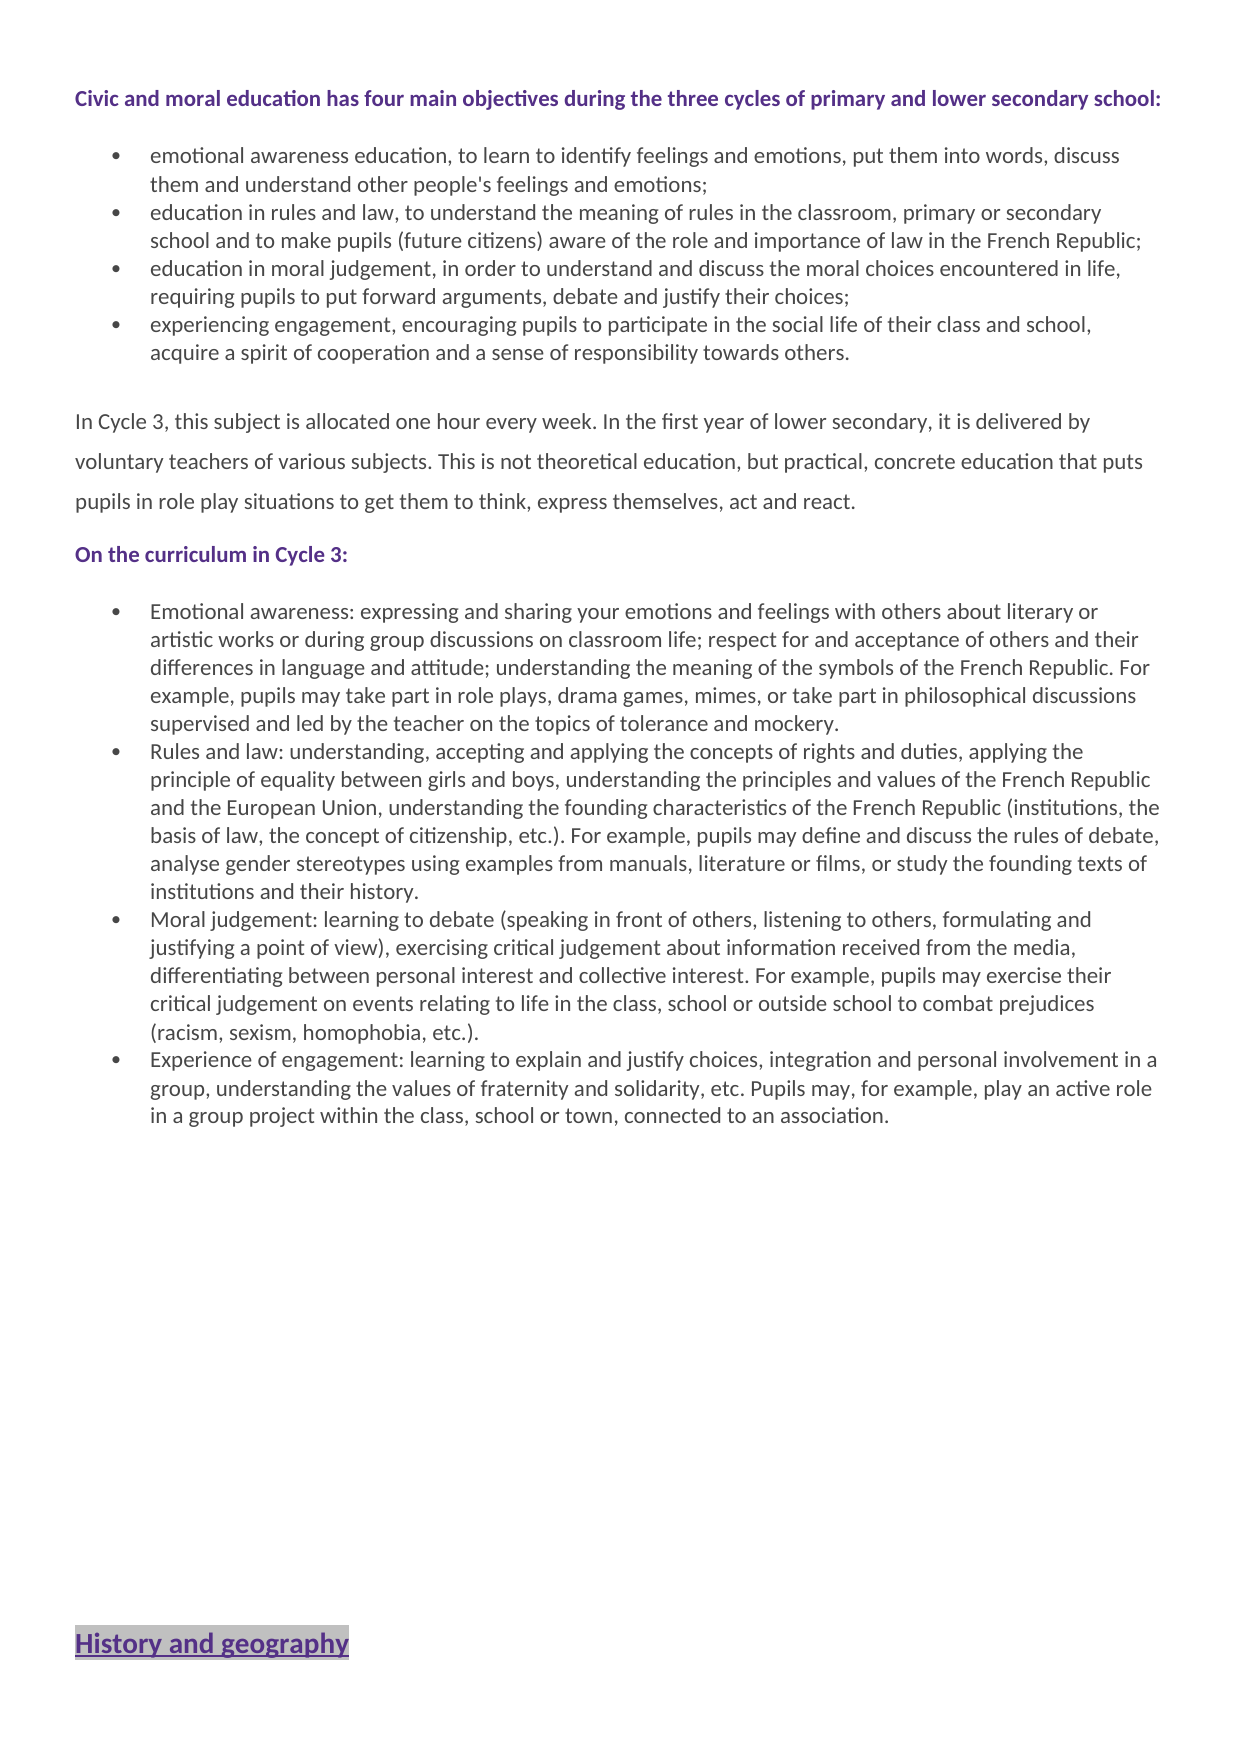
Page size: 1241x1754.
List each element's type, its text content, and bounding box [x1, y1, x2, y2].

text Civic and moral education has four main objectives during the three cycles of primary and lower secondary school: [75, 75, 1165, 112]
text In Cycle 3, this subject is allocated one hour every week. In the first year of lower secondary, it is delivered by voluntary teachers of various subjects. This is not theoretical education, but practical, concrete education that puts pupils in role play situations to get them to think, express themselves, act and react. [75, 395, 1165, 515]
list Experience of engagement: learning to explain and justify choices, integration and personal involvement in a group, understanding the values of fraternity and solidarity, etc. Pupils may, for example, play an active role in a group project within the class, school or town, connected to an association. [112, 1046, 1165, 1130]
text On the curriculum in Cycle 3: [75, 531, 1165, 568]
list experiencing engagement, encouraging pupils to participate in the social life of their class and school, acquire a spirit of cooperation and a sense of responsibility towards others. [112, 310, 1165, 366]
list Rules and law: understanding, accepting and applying the concepts of rights and duties, applying the principle of equality between girls and boys, understanding the principles and values of the French Republic and the European Union, understanding the founding characteristics of the French Republic (institutions, the basis of law, the concept of citizenship, etc.). For example, pupils may define and discuss the rules of debate, analyse gender stereotypes using examples from manuals, literature or films, or study the founding texts of institutions and their history. [112, 737, 1165, 906]
list Emotional awareness: expressing and sharing your emotions and feelings with others about literary or artistic works or during group discussions on classroom life; respect for and acceptance of others and their differences in language and attitude; understanding the meaning of the symbols of the French Republic. For example, pupils may take part in role plays, drama games, mimes, or take part in philosophical discussions supervised and led by the teacher on the topics of tolerance and mockery. [112, 597, 1165, 737]
list education in moral judgement, in order to understand and discuss the moral choices encountered in life, requiring pupils to put forward arguments, debate and justify their choices; [112, 254, 1165, 310]
list education in rules and law, to understand the meaning of rules in the classroom, primary or secondary school and to make pupils (future citizens) aware of the role and importance of law in the French Republic; [112, 198, 1165, 254]
list Moral judgement: learning to debate (speaking in front of others, listening to others, formulating and justifying a point of view), exercising critical judgement about information received from the media, differentiating between personal interest and collective interest. For example, pupils may exercise their critical judgement on events relating to life in the class, school or outside school to combat prejudices (racism, sexism, homophobia, etc.). [112, 906, 1165, 1046]
text History and geography [75, 1623, 1165, 1660]
list emotional awareness education, to learn to identify feelings and emotions, put them into words, discuss them and understand other people's feelings and emotions; [112, 142, 1165, 198]
